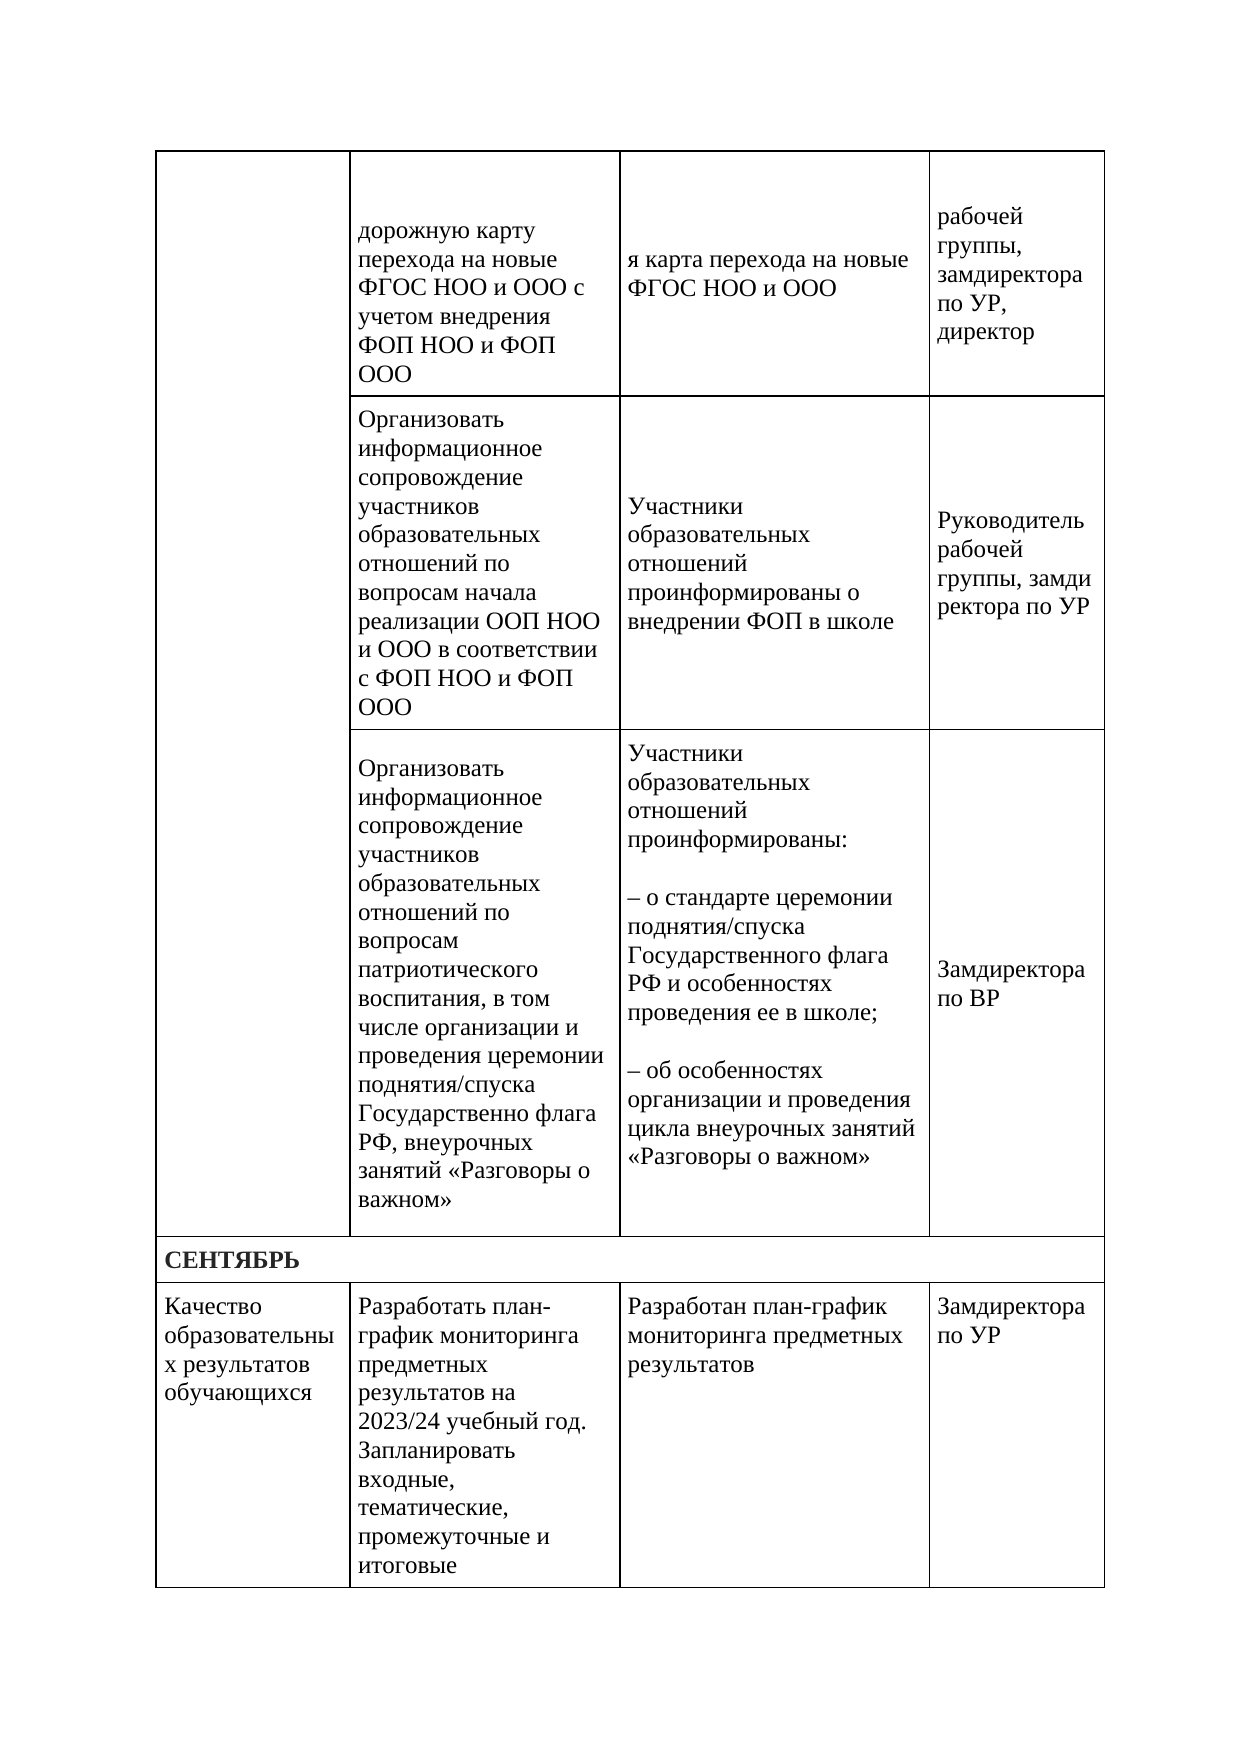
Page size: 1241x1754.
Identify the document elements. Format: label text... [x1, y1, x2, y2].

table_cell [351, 152, 619, 395]
table_cell Организовать информационное сопровождение участников образовательных отношений по вопросам начала реализации ООП НОО и ООО в соответствии с ФОП НОО и ФОП ООО [351, 397, 619, 729]
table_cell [930, 152, 1104, 395]
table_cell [621, 152, 929, 395]
table_cell Руководитель рабочей группы, замдиректора по УР [930, 397, 1104, 729]
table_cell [621, 1283, 929, 1586]
table_cell Организовать информационное сопровождение участников образовательных отношений по вопросам патриотического воспитания, в том числе организации и проведения церемонии поднятия/спуска Государственно флага РФ, внеурочных занятий «Разговоры о важном» [351, 730, 619, 1236]
table_cell Участники образовательных отношений проинформированы: – о стандарте церемонии поднятия/спуска Государственного флага РФ и особенностях проведения ее в школе; – об особенностях организации и проведения цикла внеурочных занятий «Разговоры о важном» [621, 730, 929, 1236]
table_cell Участники образовательных отношений проинформированы о внедрении ФОП в школе [621, 397, 929, 729]
table_cell Замдиректора по УР [930, 1283, 1104, 1586]
table_cell СЕНТЯБРЬ [157, 1237, 1104, 1282]
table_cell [351, 1283, 619, 1586]
table_cell Замдиректора по ВР [930, 730, 1104, 1236]
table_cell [157, 1283, 349, 1586]
